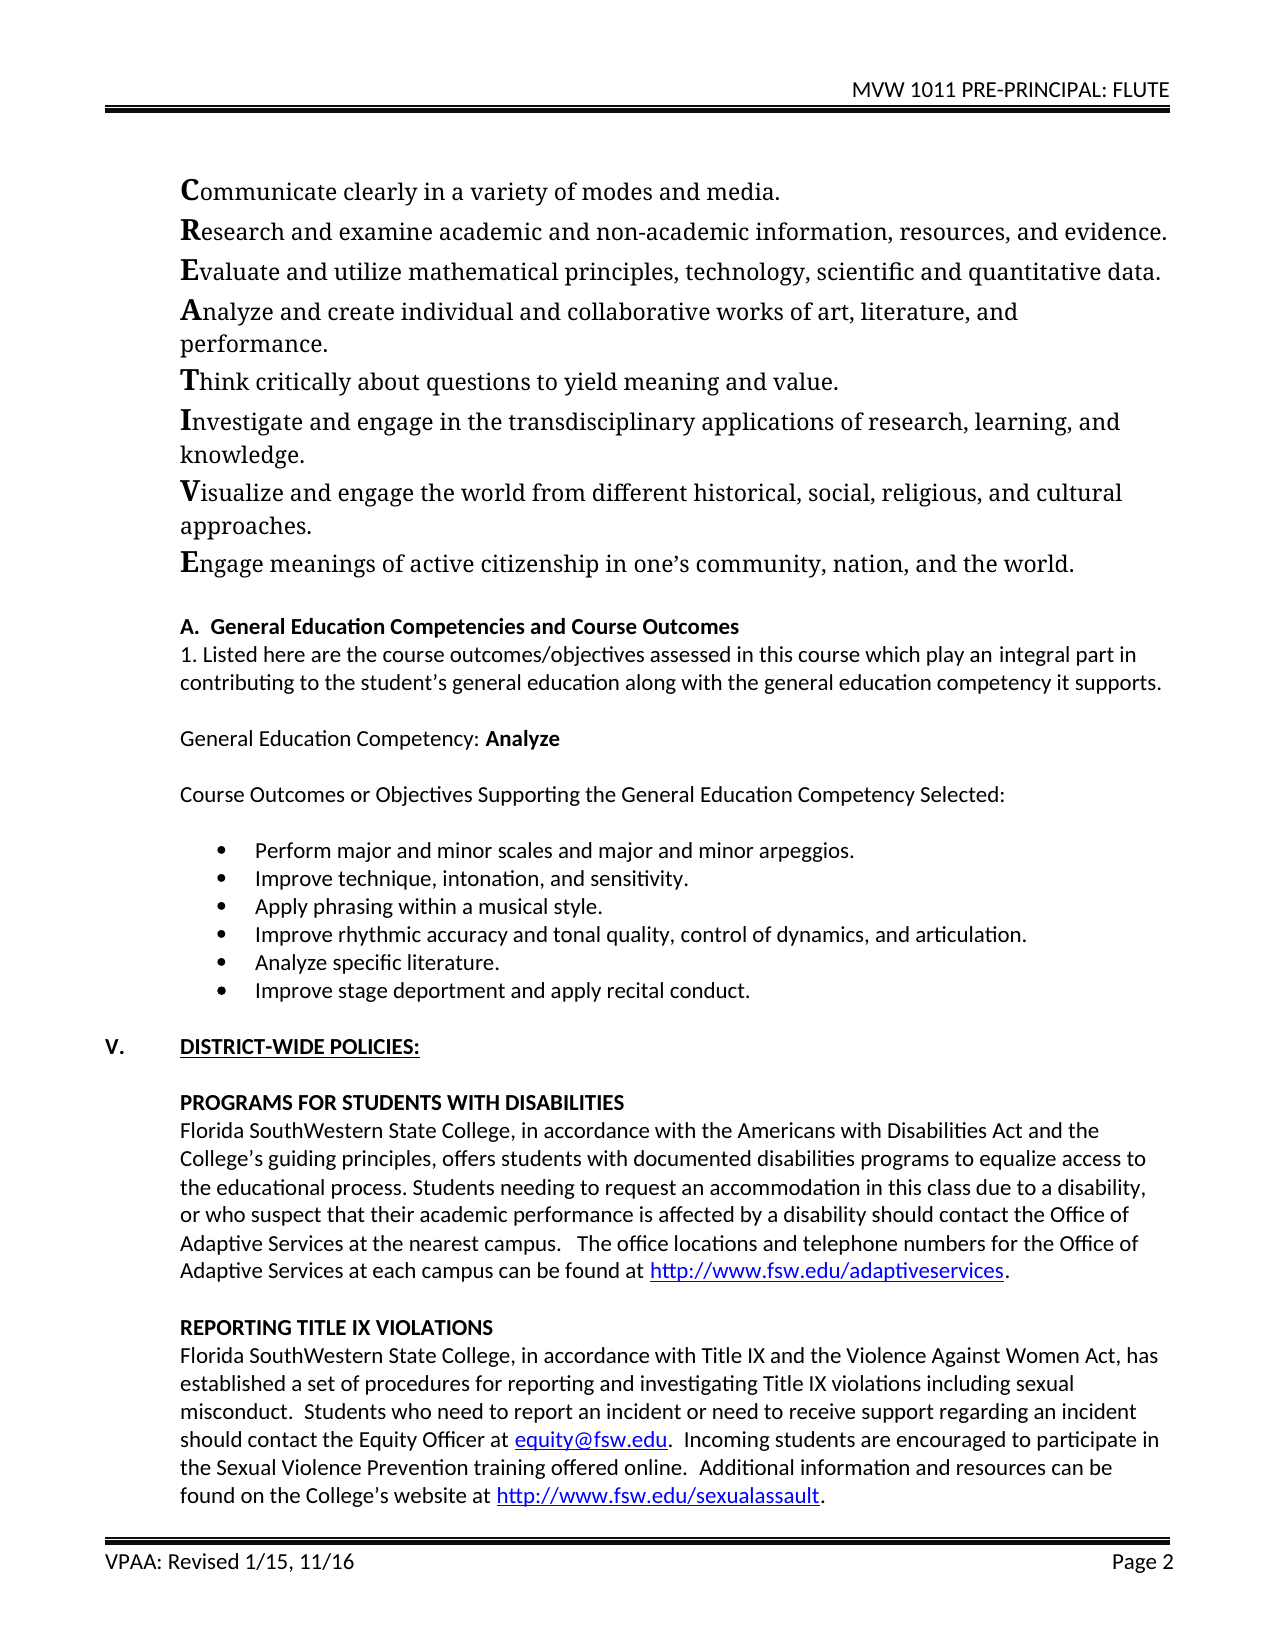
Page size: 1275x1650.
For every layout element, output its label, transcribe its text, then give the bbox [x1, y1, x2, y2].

list Improve rhythmic accuracy and tonal quality, control of dynamics, and articulation. [217, 920, 1170, 948]
text Course Outcomes or Objectives Supporting the General Education Competency Selected: [105, 780, 1170, 808]
text Visualize and engage the world from different historical, social, religious, and cultural approaches. [180, 470, 1170, 541]
list Improve technique, intonation, and sensitivity. [217, 864, 1170, 892]
text Programs for Students with Disabilities [180, 1088, 1170, 1117]
text Communicate clearly in a variety of modes and media. [180, 170, 1170, 209]
text Investigate and engage in the transdisciplinary applications of research, learning, and knowledge. [180, 399, 1170, 470]
text Engage meanings of active citizenship in one’s community, nation, and the world. [180, 541, 1170, 581]
text 1. Listed here are the course outcomes/objectives assessed in this course which play an integral part in contributing to the student’s general education along with the general education competency it supports. [180, 640, 1170, 696]
list Improve stage deportment and apply recital conduct. [217, 976, 1170, 1004]
text Research and examine academic and non-academic information, resources, and evidence. [180, 209, 1170, 249]
text Florida SouthWestern State College, in accordance with Title IX and the Violence Against Women Act, has established a set of procedures for reporting and investigating Title IX violations including sexual misconduct. Students who need to report an incident or need to receive support regarding an incident should contact the Equity Officer at equity@fsw.edu. Incoming students are encouraged to participate in the Sexual Violence Prevention training offered online. Additional information and resources can be found on the College’s website at http://www.fsw.edu/sexualassault. [180, 1341, 1170, 1509]
list Perform major and minor scales and major and minor arpeggios. [217, 836, 1170, 864]
text REPORTING TITLE IX VIOLATIONS [180, 1313, 1170, 1341]
text Evaluate and utilize mathematical principles, technology, scientific and quantitative data. [180, 249, 1170, 289]
text Florida SouthWestern State College, in accordance with the Americans with Disabilities Act and the College’s guiding principles, offers students with documented disabilities programs to equalize access to the educational process. Students needing to request an accommodation in this class due to a disability, or who suspect that their academic performance is affected by a disability should contact the Office of Adaptive Services at the nearest campus. The office locations and telephone numbers for the Office of Adaptive Services at each campus can be found at http://www.fsw.edu/adaptiveservices. [180, 1117, 1170, 1285]
text A. General Education Competencies and Course Outcomes [105, 612, 1170, 640]
text General Education Competency: Analyze [105, 724, 1170, 752]
list Analyze specific literature. [217, 948, 1170, 976]
list Apply phrasing within a musical style. [217, 892, 1170, 920]
list DISTRICT-WIDE POLICIES: [105, 1032, 1170, 1061]
text Analyze and create individual and collaborative works of art, literature, and performance. [180, 289, 1170, 360]
text Think critically about questions to yield meaning and value. [180, 360, 1170, 399]
